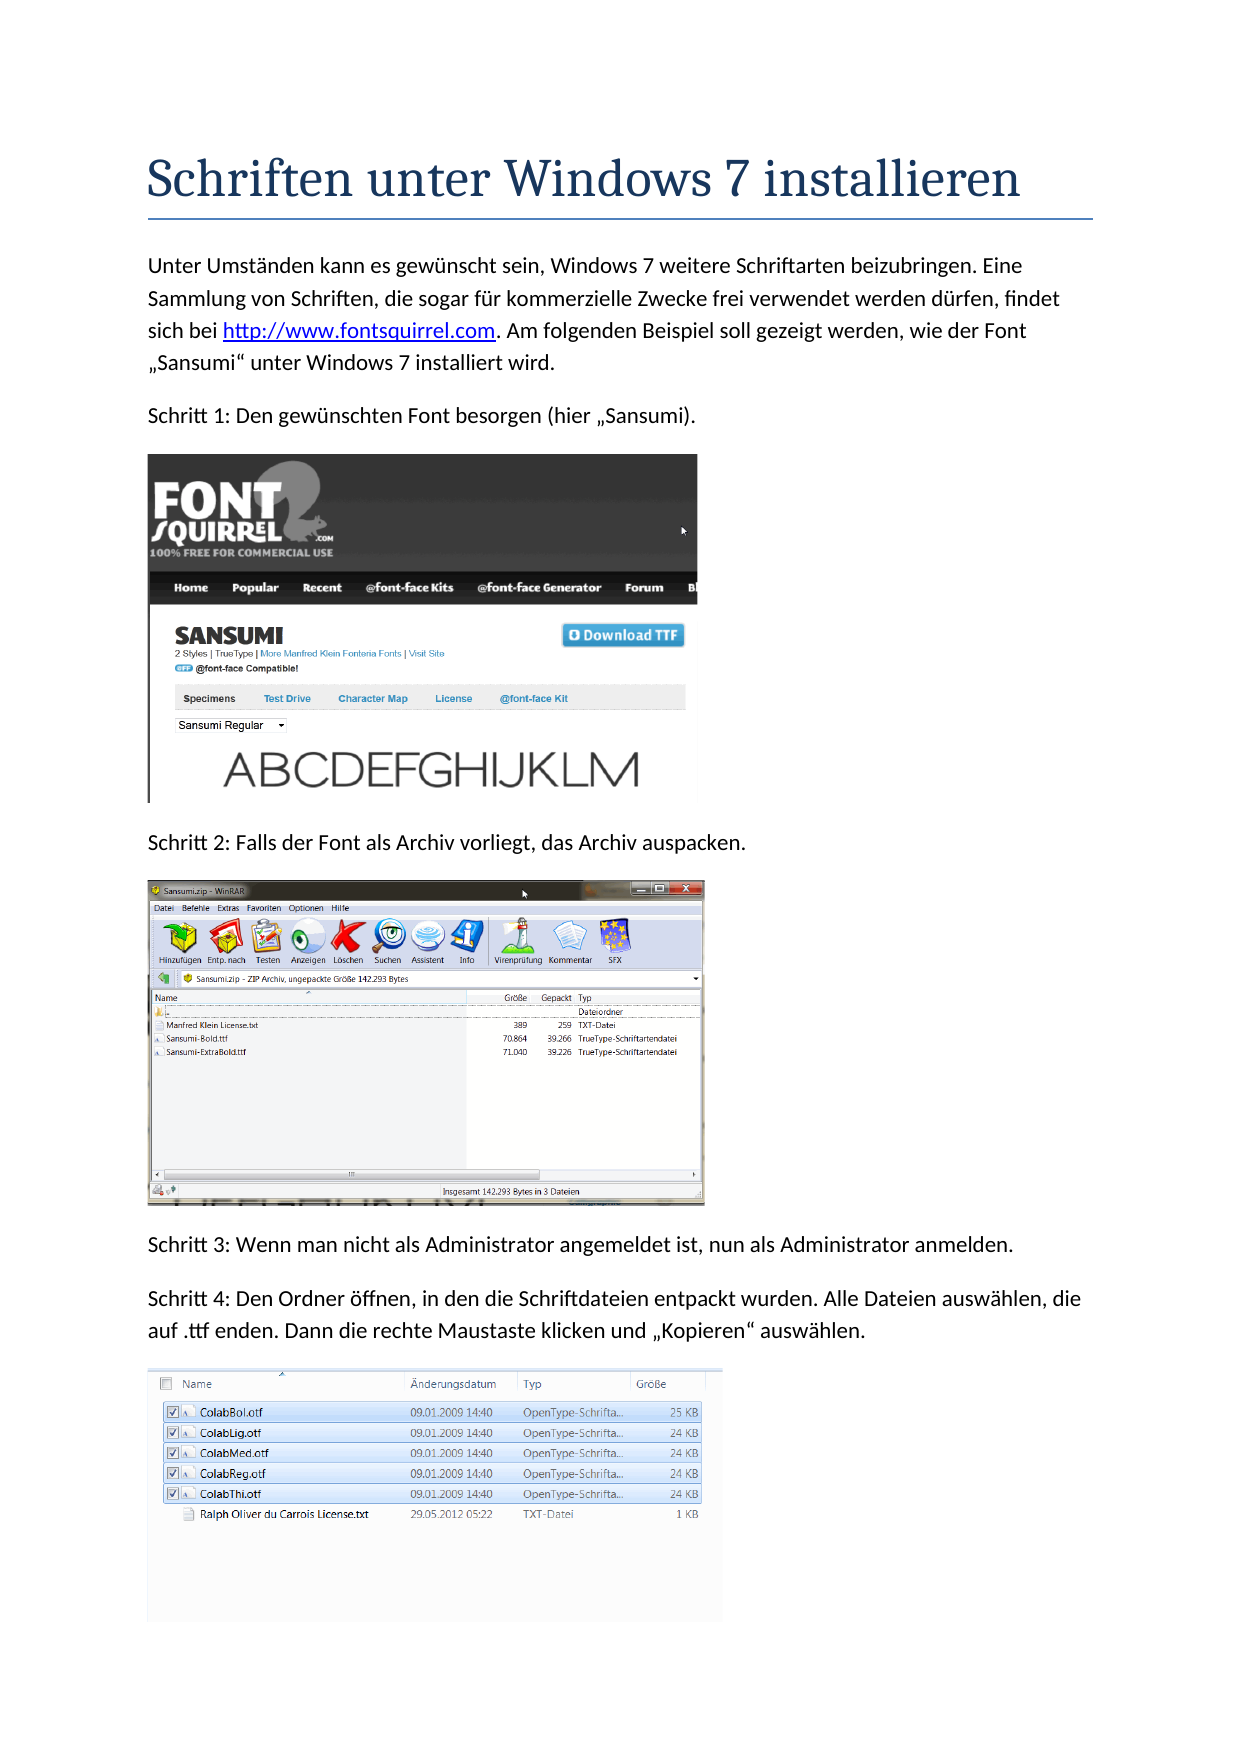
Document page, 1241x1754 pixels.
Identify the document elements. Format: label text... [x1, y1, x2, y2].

text Schritt 1: Den gewünschten Font besorgen (hier „Sansumi). [148, 401, 1093, 429]
text Schritt 2: Falls der Font als Archiv vorliegt, das Archiv auspacken. [148, 828, 1093, 856]
picture [147, 1368, 723, 1622]
text Schritt 4: Den Ordner öffnen, in den die Schriftdateien entpackt wurden. Alle Dateien auswählen, die auf .ttf enden. Dann die rechte Maustaste klicken und „Kopieren“ auswählen. [148, 1284, 1093, 1344]
text Schritt 3: Wenn man nicht als Administrator angemeldet ist, nun als Administrator anmelden. [148, 1231, 1093, 1259]
picture [147, 454, 698, 803]
picture [147, 880, 705, 1206]
text Unter Umständen kann es gewünscht sein, Windows 7 weitere Schriftarten beizubringen. Eine Sammlung von Schriften, die sogar für kommerzielle Zwecke frei verwendet werden dürfen, findet sich bei http://www.fontsquirrel.com. Am folgenden Beispiel soll gezeigt werden, wie der Font „Sansumi“ unter Windows 7 installiert wird. [148, 252, 1093, 376]
title Schriften unter Windows 7 installieren [148, 148, 1093, 218]
